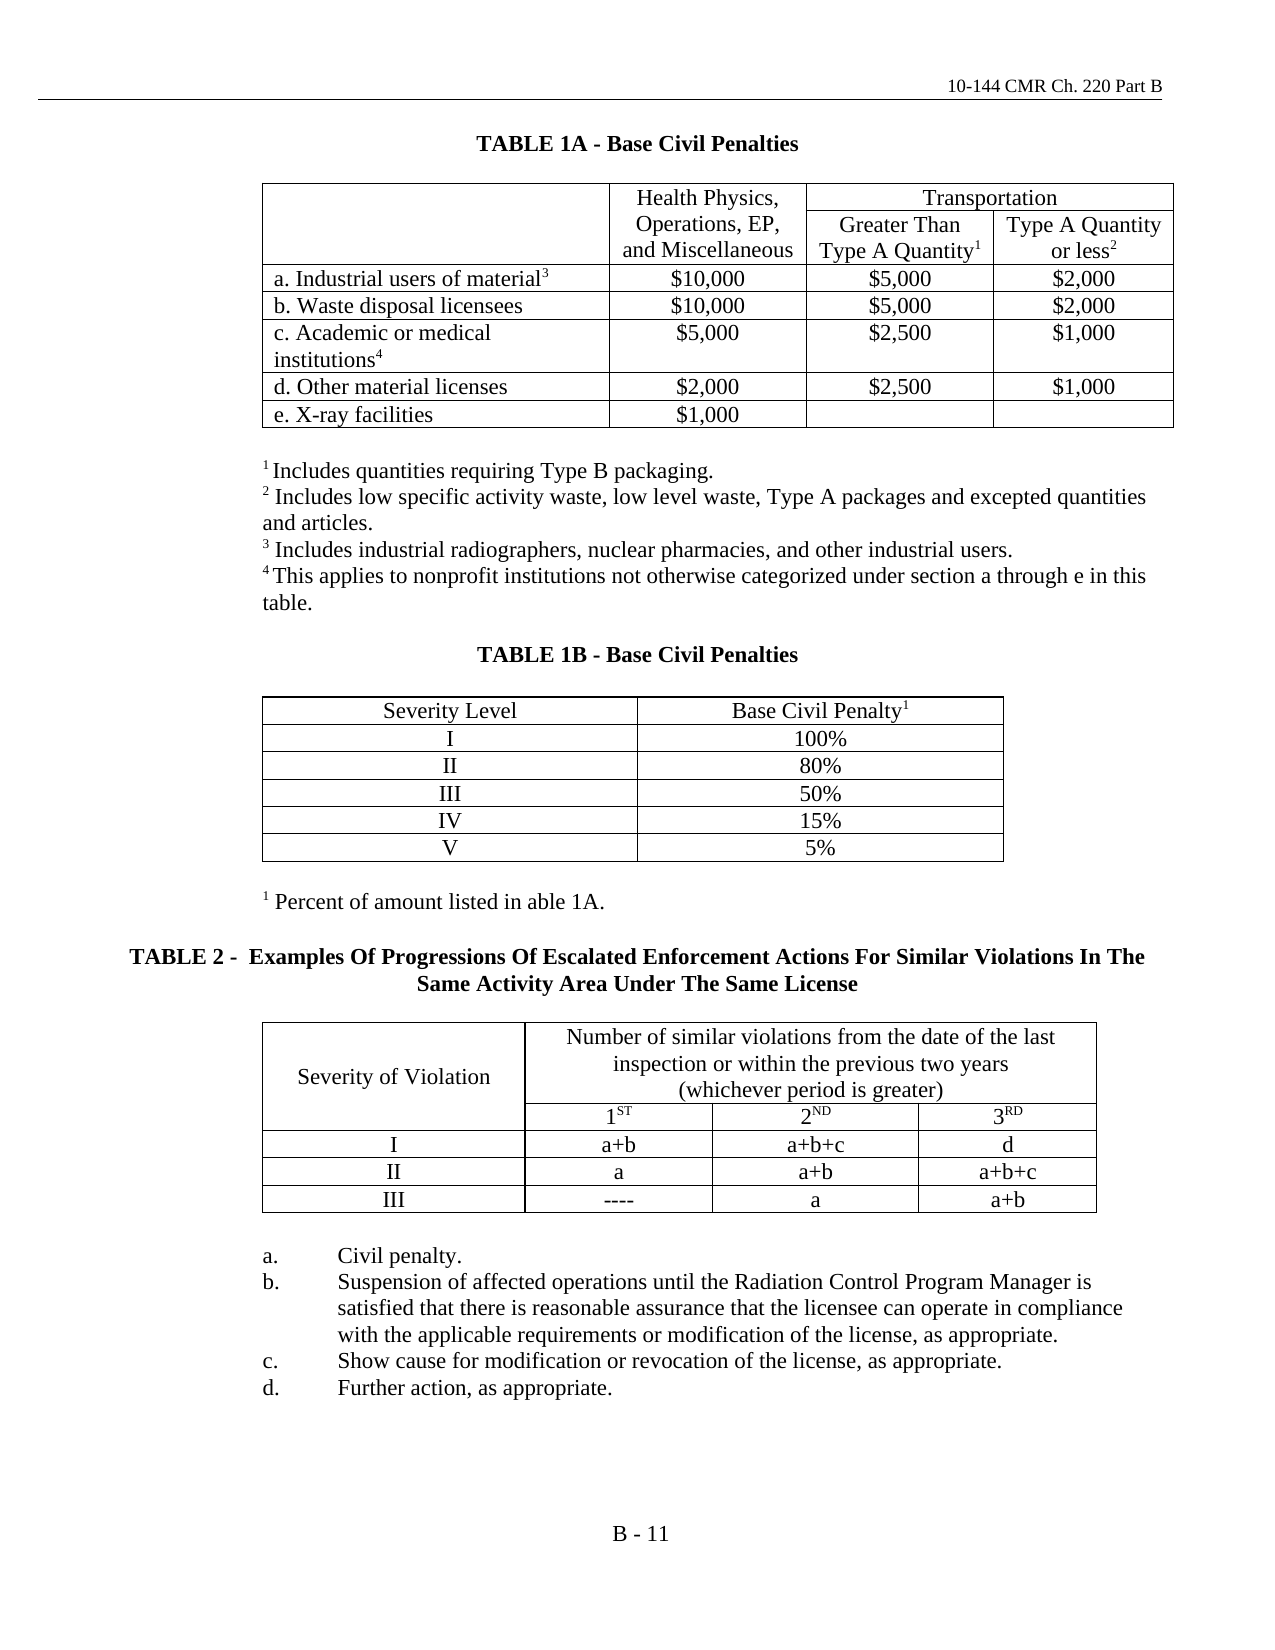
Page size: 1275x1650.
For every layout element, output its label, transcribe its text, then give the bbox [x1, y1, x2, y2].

table_cell I [263, 1131, 524, 1157]
table_cell III [263, 1186, 524, 1212]
table_cell d. Other material licenses [263, 373, 609, 399]
table_cell $1,000 [610, 401, 806, 427]
table_cell a+b [713, 1158, 918, 1184]
text b. Suspension of affected operations until the Radiation Control Program Manager is satisfied that there is reasonable assurance that the licensee can operate in compliance with the applicable requirements or modification of the license, as appropriate. [262, 1268, 1162, 1347]
table_cell a [713, 1186, 918, 1212]
table_header Health Physics, Operations, EP, and Miscellaneous [610, 184, 806, 264]
text TABLE 1B - Base Civil Penalties [112, 641, 1162, 668]
table_cell 100% [638, 725, 1003, 751]
table_cell a+b [919, 1186, 1096, 1212]
text c. Show cause for modification or revocation of the license, as appropriate. [187, 1347, 1162, 1373]
table_cell e. X-ray facilities [263, 401, 609, 427]
table_cell $5,000 [610, 320, 806, 372]
table_cell [994, 401, 1173, 427]
table_cell a+b+c [919, 1158, 1096, 1184]
table_cell V [263, 834, 637, 861]
table_cell a+b+c [713, 1131, 918, 1157]
table_cell $2,000 [610, 373, 806, 399]
table_cell I [263, 725, 637, 751]
table_header Number of similar violations from the date of the last inspection or within the previous two years (whichever period is greater) [526, 1023, 1096, 1102]
table_cell $5,000 [807, 292, 993, 318]
text TABLE 2 - Examples Of Progressions Of Escalated Enforcement Actions For Similar Violations In The Same Activity Area Under The Same License [112, 943, 1162, 996]
table_cell b. Waste disposal licensees [263, 292, 609, 318]
table_cell a+b [526, 1131, 712, 1157]
text a. Civil penalty. [187, 1242, 1162, 1268]
table_cell 3RD [919, 1104, 1096, 1130]
table_cell $2,500 [807, 373, 993, 399]
text 1 Includes quantities requiring Type B packaging. [262, 457, 1162, 483]
table_cell ---- [526, 1186, 712, 1212]
text TABLE 1A - Base Civil Penalties [112, 130, 1162, 156]
table_cell $5,000 [807, 265, 993, 291]
table_cell $10,000 [610, 265, 806, 291]
table_cell 1ST [526, 1104, 712, 1130]
table_cell 15% [638, 807, 1003, 833]
table_cell 5% [638, 834, 1003, 861]
table_cell III [263, 780, 637, 806]
table_cell $2,500 [807, 320, 993, 372]
table_cell $1,000 [994, 373, 1173, 399]
text 2 Includes low specific activity waste, low level waste, Type A packages and excepted quantities and articles. [262, 483, 1162, 536]
table_cell [807, 401, 993, 427]
table_header Base Civil Penalty1 [638, 698, 1003, 724]
table_cell $2,000 [994, 292, 1173, 318]
table_cell II [263, 1158, 524, 1184]
table_header Severity of Violation [263, 1023, 524, 1130]
text 1 Percent of amount listed in able 1A. [187, 888, 1162, 914]
table_cell 50% [638, 780, 1003, 806]
table_cell Greater Than Type A Quantity1 [807, 211, 993, 264]
table_cell a [526, 1158, 712, 1184]
table_cell II [263, 752, 637, 778]
text d. Further action, as appropriate. [187, 1373, 1162, 1400]
table_cell 80% [638, 752, 1003, 778]
table_cell a. Industrial users of material3 [263, 265, 609, 291]
table_header Transportation [807, 184, 1173, 210]
table_header [263, 184, 609, 264]
table_cell 2ND [713, 1104, 918, 1130]
table_cell $10,000 [610, 292, 806, 318]
table_cell Type A Quantity or less2 [994, 211, 1173, 264]
table_cell IV [263, 807, 637, 833]
table_cell c. Academic or medical institutions4 [263, 320, 609, 372]
text 3 Includes industrial radiographers, nuclear pharmacies, and other industrial users. [262, 536, 1162, 562]
table_header Severity Level [263, 698, 637, 724]
table_cell d [919, 1131, 1096, 1157]
table_cell $2,000 [994, 265, 1173, 291]
text 4 This applies to nonprofit institutions not otherwise categorized under section a through e in this table. [262, 562, 1162, 615]
table_cell $1,000 [994, 320, 1173, 372]
